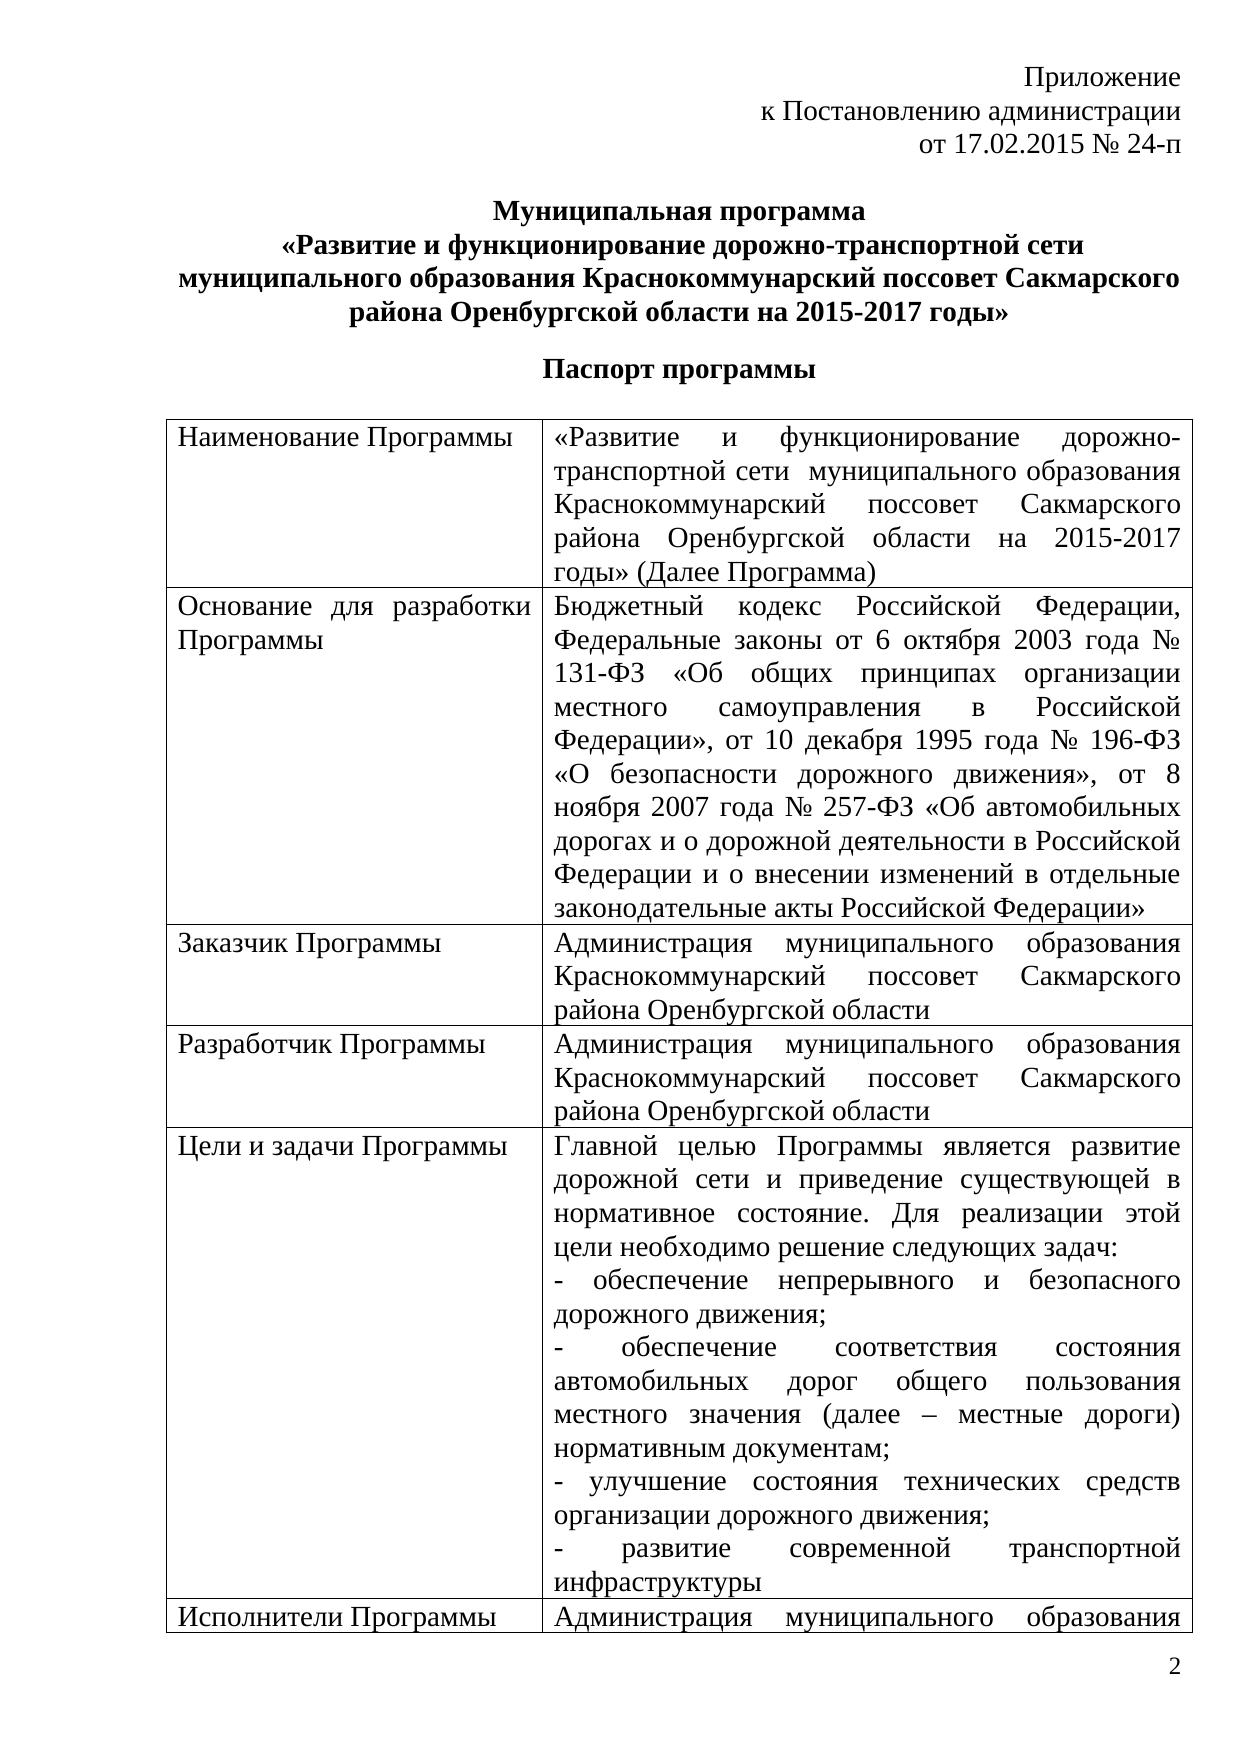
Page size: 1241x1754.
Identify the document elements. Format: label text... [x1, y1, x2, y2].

table_cell Основание для разработки Программы [167, 588, 542, 924]
text «Развитие и функционирование дорожно-транспортной сети муниципального образования Краснокоммунарский поссовет Сакмарского района Оренбургской области на 2015-2017 годы» [177, 227, 1181, 327]
table_header «Развитие и функционирование дорожно-транспортной сети муниципального образования Краснокоммунарский поссовет Сакмарского района Оренбургской области на 2015-2017 годы» (Далее Программа) [543, 420, 1192, 587]
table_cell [543, 1599, 1192, 1632]
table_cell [167, 1599, 542, 1632]
table_cell Разработчик Программы [167, 1026, 542, 1127]
table_cell Администрация муниципального образования Краснокоммунарский поссовет Сакмарского района Оренбургской области [543, 1026, 1192, 1127]
table_cell Администрация муниципального образования Краснокоммунарский поссовет Сакмарского района Оренбургской области [543, 925, 1192, 1025]
table_cell Цели и задачи Программы [167, 1128, 542, 1598]
text от 17.02.2015 № 24-п [177, 126, 1181, 160]
text Паспорт программы [177, 351, 1181, 385]
table_cell Заказчик Программы [167, 925, 542, 1025]
text Муниципальная программа [177, 193, 1181, 227]
table_header Наименование Программы [167, 420, 542, 587]
table_cell Бюджетный кодекс Российской Федерации, Федеральные законы от 6 октября 2003 года № 131-ФЗ «Об общих принципах организации местного самоуправления в Российской Федерации», от 10 декабря 1995 года № 196-ФЗ «О безопасности дорожного движения», от 8 ноября 2007 года № 257-ФЗ «Об автомобильных дорогах и о дорожной деятельности в Российской Федерации и о внесении изменений в отдельные законодательные акты Российской Федерации» [543, 588, 1192, 924]
text к Постановлению администрации [177, 93, 1181, 126]
table_cell Главной целью Программы является развитие дорожной сети и приведение существующей в нормативное состояние. Для реализации этой цели необходимо решение следующих задач: - обеспечение непрерывного и безопасного дорожного движения; - обеспечение соответствия состояния автомобильных дорог общего пользования местного значения (далее – местные дороги) нормативным документам; - улучшение состояния технических средств организации дорожного движения; - развитие современной транспортной инфраструктуры [543, 1128, 1192, 1598]
text Приложение [177, 59, 1181, 93]
